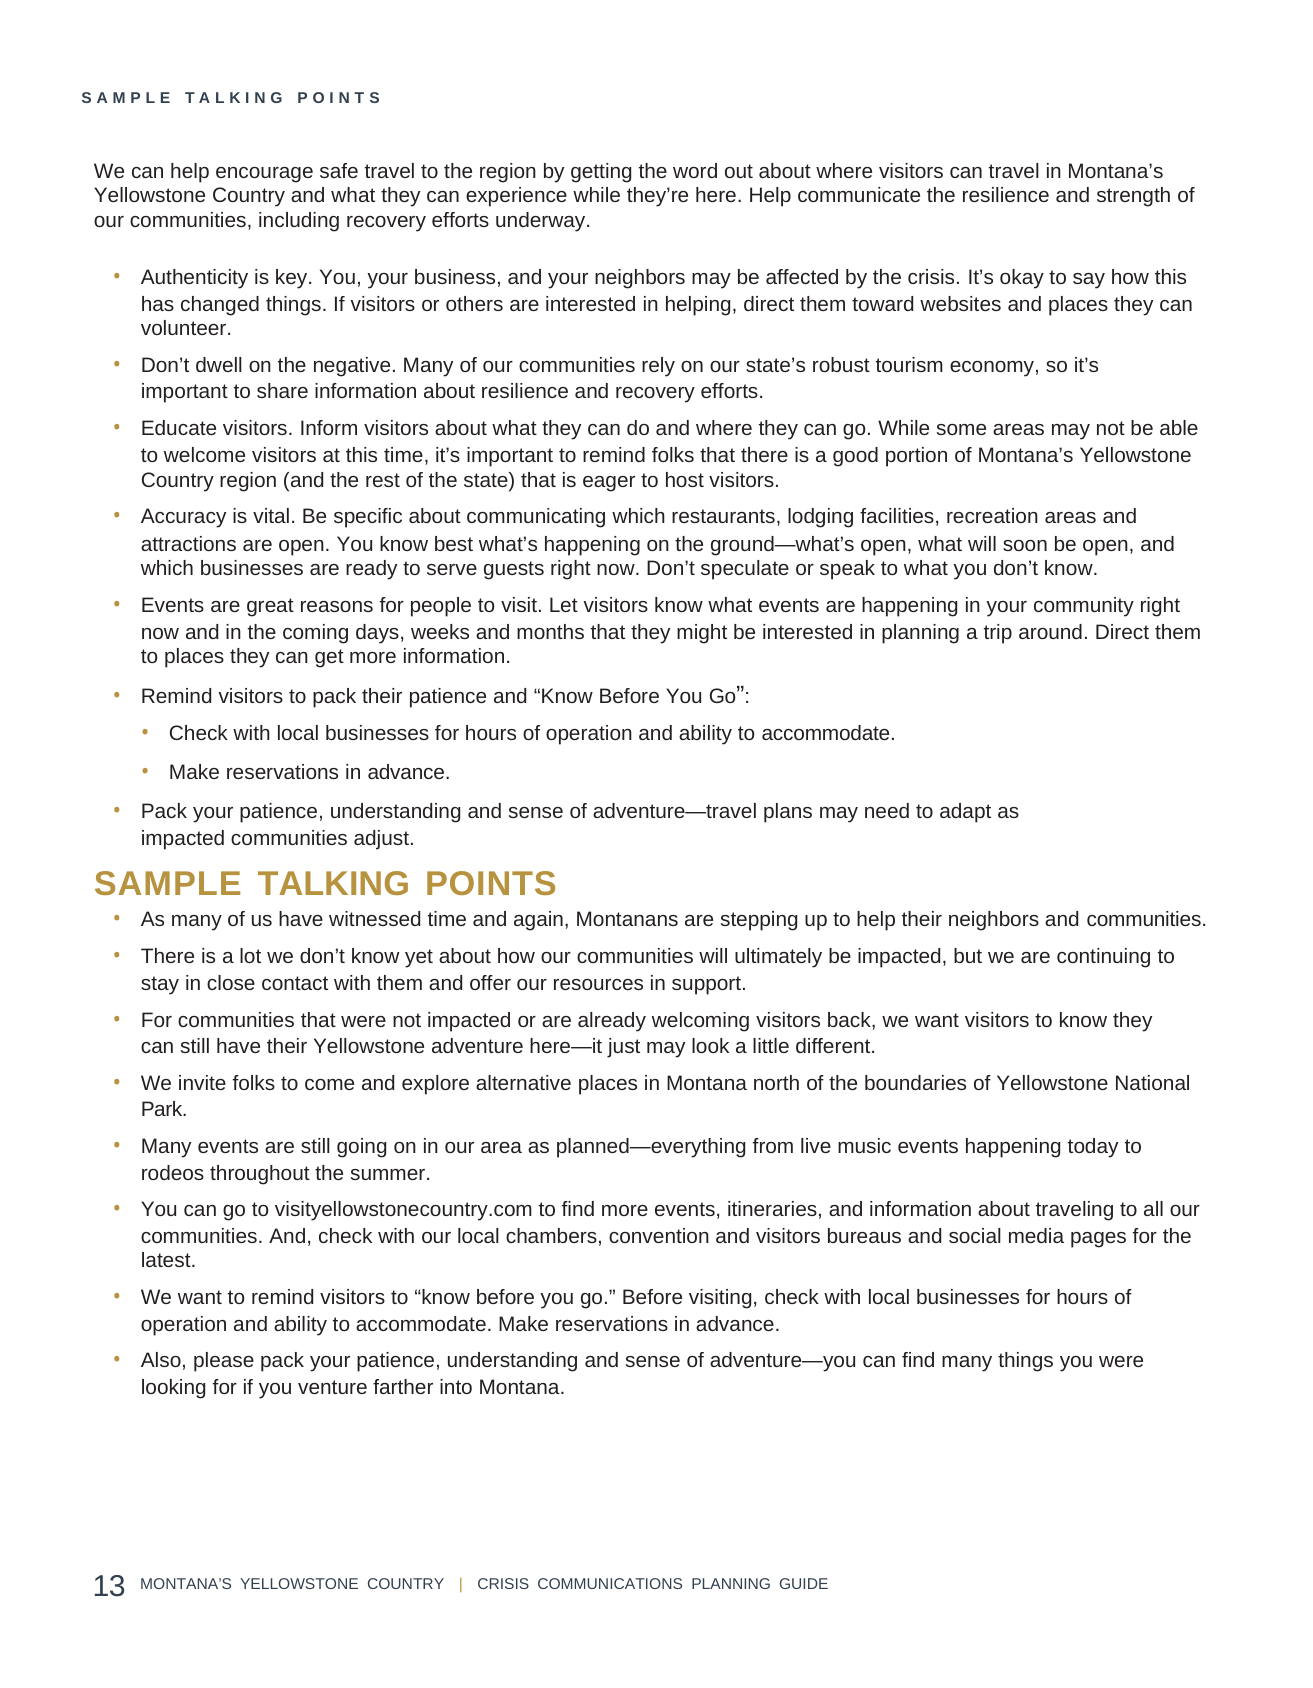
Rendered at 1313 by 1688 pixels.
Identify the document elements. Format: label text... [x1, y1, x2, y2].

list Make reservations in advance. [141, 755, 1235, 786]
list Many events are still going on in our area as planned—everything from live music events happening today to rodeos throughout the summer. [112, 1129, 1168, 1184]
list Don’t dwell on the negative. Many of our communities rely on our state’s robust tourism economy, so it’s important to share information about resilience and recovery efforts. [112, 348, 1183, 403]
list Check with local businesses for hours of operation and ability to accommodate. [141, 716, 1235, 747]
subtitle SAMPLE TALKING POINTS [94, 857, 1235, 906]
list For communities that were not impacted or are already welcoming visitors back, we want visitors to know they can still have their Yellowstone adventure here—it just may look a little different. [112, 1003, 1190, 1058]
list Events are great reasons for people to visit. Let visitors know what events are happening in your community right now and in the coming days, weeks and months that they might be interested in planning a trip around. Direct them to places they can get more information. [112, 588, 1218, 668]
list Remind visitors to pack their patience and “Know Before You Go”: [112, 679, 1235, 710]
list We want to remind visitors to “know before you go.” Before visiting, check with local businesses for hours of operation and ability to accommodate. Make reservations in advance. [112, 1280, 1183, 1335]
list Pack your patience, understanding and sense of adventure—travel plans may need to adapt as impacted communities adjust. [112, 794, 1075, 849]
list Educate visitors. Inform visitors about what they can do and where they can go. While some areas may not be able to welcome visitors at this time, it’s important to remind folks that there is a good portion of Montana’s Yellowstone Country region (and the rest of the state) that is eager to host visitors. [112, 411, 1215, 491]
list We invite folks to come and explore alternative places in Montana north of the boundaries of Yellowstone National Park. [112, 1066, 1235, 1121]
list Authenticity is key. You, your business, and your neighbors may be affected by the crisis. It’s okay to say how this has changed things. If visitors or others are interested in helping, direct them toward websites and places they can volunteer. [112, 260, 1214, 340]
text S A M P L E T A L K I N G P O I N T S [81, 89, 1219, 107]
list Accuracy is vital. Be specific about communicating which restaurants, lodging facilities, recreation areas and attractions are open. You know best what’s happening on the ground—what’s open, what will soon be open, and which businesses are ready to serve guests right now. Don’t speculate or speak to what you don’t know. [112, 499, 1212, 580]
list As many of us have witnessed time and again, Montanans are stepping up to help their neighbors and communities. [112, 906, 1235, 932]
list There is a lot we don’t know yet about how our communities will ultimately be impacted, but we are continuing to stay in close contact with them and offer our resources in support. [112, 939, 1206, 995]
list Also, please pack your patience, understanding and sense of adventure—you can find many things you were looking for if you venture farther into Montana. [112, 1343, 1204, 1399]
list You can go to visityellowstonecountry.com to find more events, itineraries, and information about traveling to all our communities. And, check with our local chambers, convention and visitors bureaus and social media pages for the latest. [112, 1192, 1217, 1272]
text We can help encourage safe travel to the region by getting the word out about where visitors can travel in Montana’s Yellowstone Country and what they can experience while they’re here. Help communicate the resilience and strength of our communities, including recovery efforts underway. [94, 159, 1220, 232]
